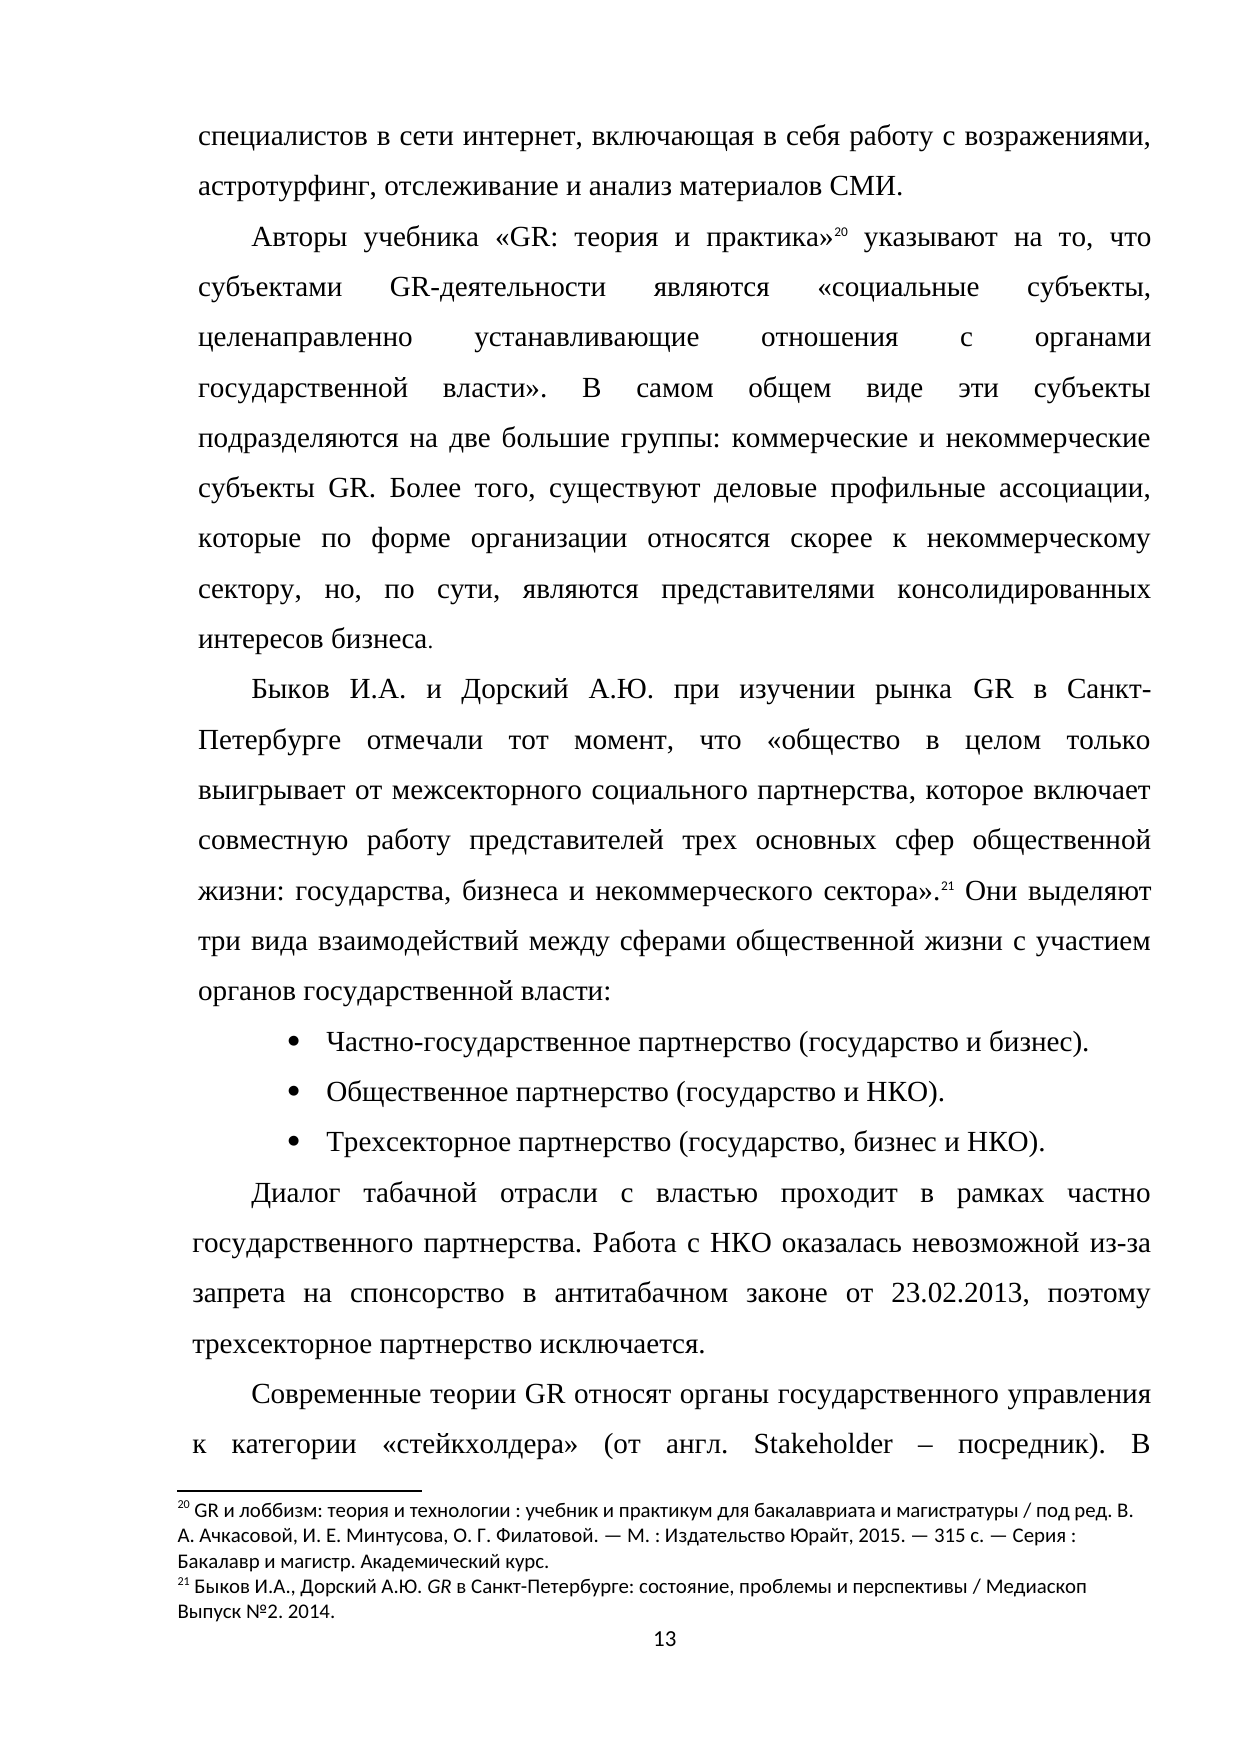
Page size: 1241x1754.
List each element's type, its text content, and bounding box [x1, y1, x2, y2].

list Трехсекторное партнерство (государство, бизнес и НКО). [288, 1124, 1152, 1158]
text Быков И.А. и Дорский А.Ю. при изучении рынка GR в Санкт-Петербурге отмечали тот момент, что «общество в целом только выигрывает от межсекторного социального партнерства, которое включает совместную работу представителей трех основных сфер общественной жизни: государства, бизнеса и некоммерческого сектора». Они выделяют три вида взаимодействий между сферами общественной жизни с участием органов государственной власти: [198, 672, 1152, 1007]
text Диалог табачной отрасли с властью проходит в рамках частно государственного партнерства. Работа с НКО оказалась невозможной из-за запрета на спонсорство в антитабачном законе от 23.02.2013, поэтому трехсекторное партнерство исключается. [192, 1175, 1152, 1359]
text Авторы учебника «GR: теория и практика» указывают на то, что субъектами GR-деятельности являются «социальные субъекты, целенаправленно устанавливающие отношения с органами государственной власти». В самом общем виде эти субъекты подразделяются на две большие группы: коммерческие и некоммерческие субъекты GR. Более того, существуют деловые профильные ассоциации, которые по форме организации относятся скорее к некоммерческому сектору, но, по сути, являются представителями консолидированных интересов бизнеса. [198, 219, 1152, 655]
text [198, 118, 1152, 202]
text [192, 1376, 1152, 1460]
list Общественное партнерство (государство и НКО). [288, 1074, 1152, 1108]
list Частно-государственное партнерство (государство и бизнес). [288, 1024, 1152, 1057]
